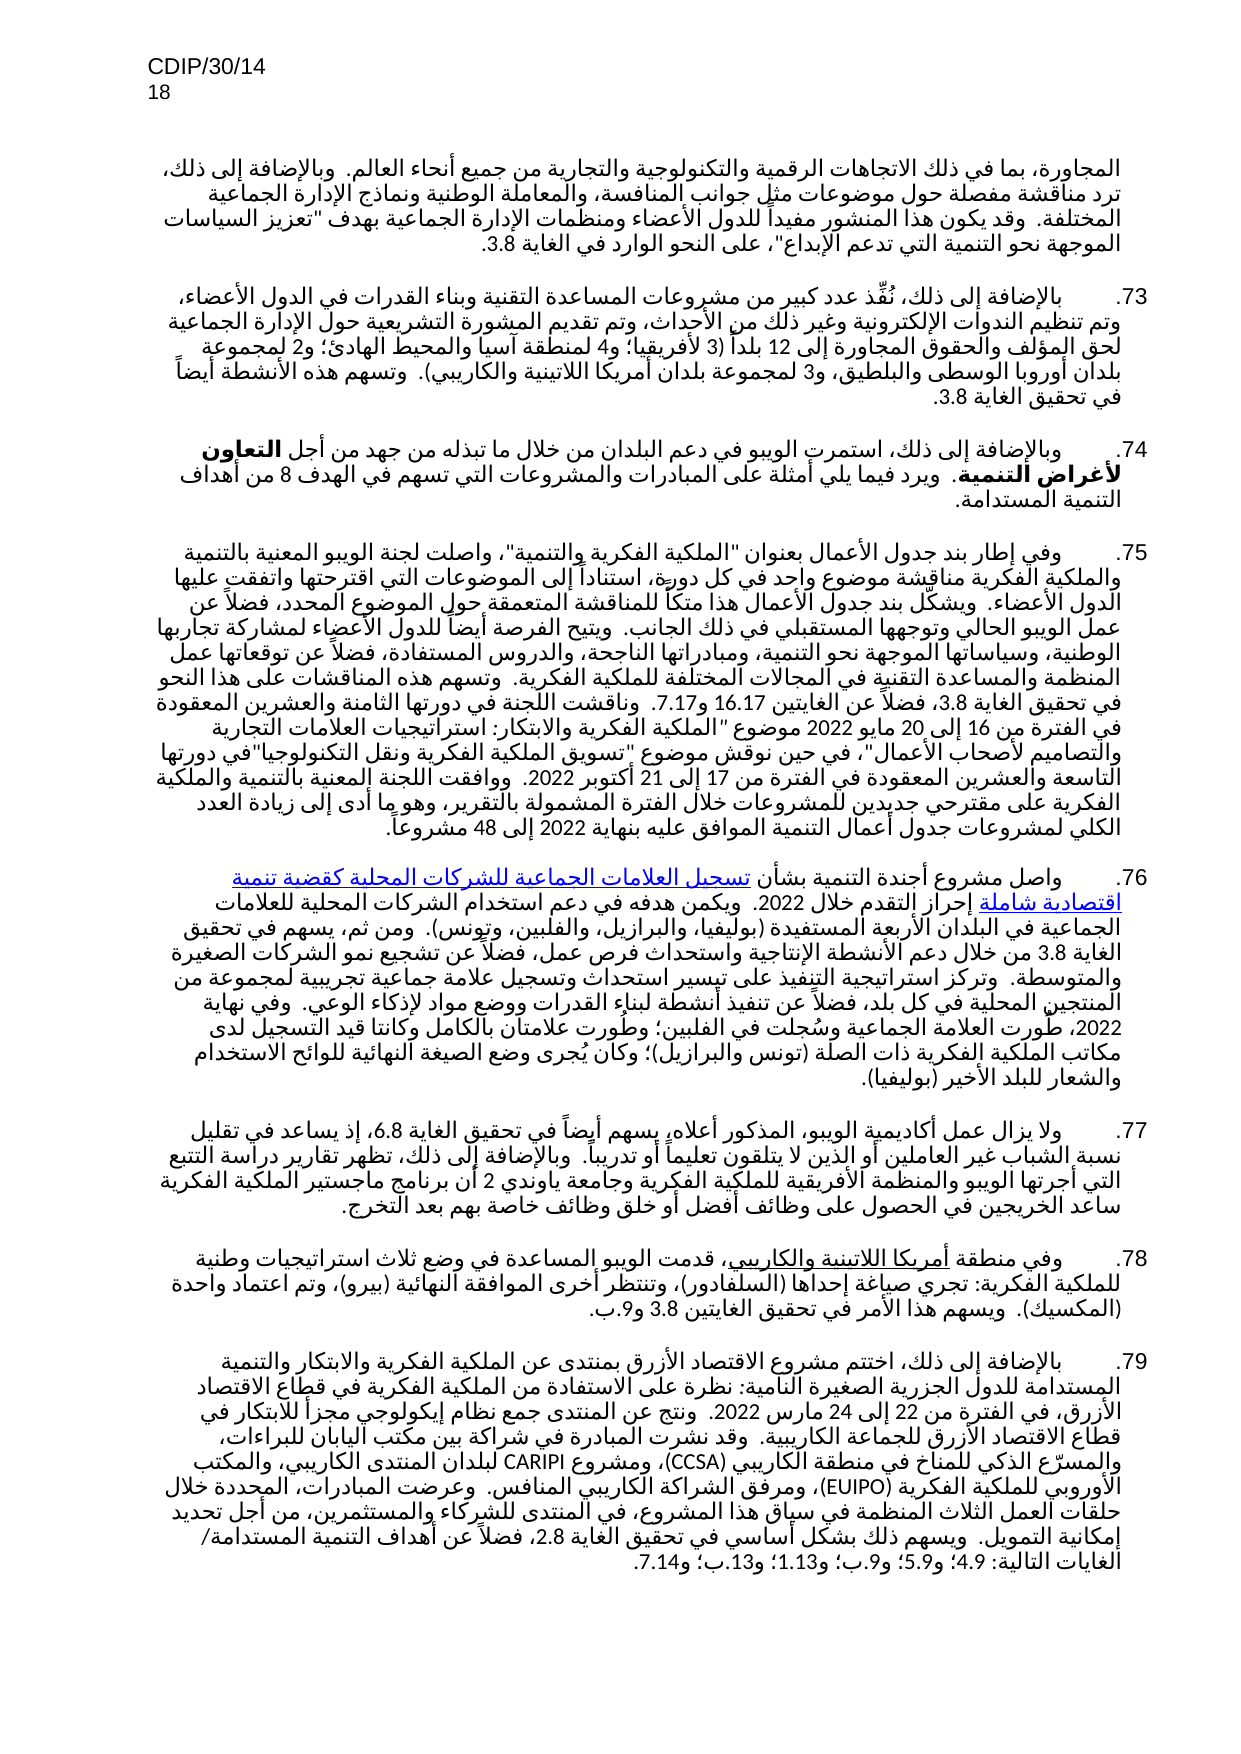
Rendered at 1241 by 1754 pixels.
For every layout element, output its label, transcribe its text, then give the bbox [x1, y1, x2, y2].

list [148, 156, 1122, 256]
list وبالإضافة إلى ذلك، استمرت الويبو في دعم البلدان من خلال ما تبذله من جهد من أجل التعاون لأغراض التنمية. ويرد فيما يلي أمثلة على المبادرات والمشروعات التي تسهم في الهدف 8 من أهداف التنمية المستدامة. [148, 437, 1122, 512]
list وفي إطار بند جدول الأعمال بعنوان "الملكية الفكرية والتنمية"، واصلت لجنة الويبو المعنية بالتنمية والملكية الفكرية مناقشة موضوع واحد في كل دورة، استناداً إلى الموضوعات التي اقترحتها واتفقت عليها الدول الأعضاء. ويشكّل بند جدول الأعمال هذا متكأً للمناقشة المتعمقة حول الموضوع المحدد، فضلاً عن عمل الويبو الحالي وتوجهها المستقبلي في ذلك الجانب. ويتيح الفرصة أيضاً للدول الأعضاء لمشاركة تجاربها الوطنية، وسياساتها الموجهة نحو التنمية، ومبادراتها الناجحة، والدروس المستفادة، فضلاً عن توقعاتها عمل المنظمة والمساعدة التقنية في المجالات المختلفة للملكية الفكرية. وتسهم هذه المناقشات على هذا النحو في تحقيق الغاية 3.8، فضلاً عن الغايتين 16.17 و7.17. وناقشت اللجنة في دورتها الثامنة والعشرين المعقودة في الفترة من 16 إلى 20 مايو 2022 موضوع "الملكية الفكرية والابتكار: استراتيجيات العلامات التجارية والتصاميم لأصحاب الأعمال"، في حين نوقش موضوع "تسويق الملكية الفكرية ونقل التكنولوجيا"في دورتها التاسعة والعشرين المعقودة في الفترة من 17 إلى 21 أكتوبر 2022. ووافقت اللجنة المعنية بالتنمية والملكية الفكرية على مقترحي جديدين للمشروعات خلال الفترة المشمولة بالتقرير، وهو ما أدى إلى زيادة العدد الكلي لمشروعات جدول أعمال التنمية الموافق عليه بنهاية 2022 إلى 48 مشروعاً. [148, 540, 1122, 840]
list واصل مشروع أجندة التنمية بشأن تسجيل العلامات الجماعية للشركات المحلية كقضية تنمية اقتصادية شاملة إحراز التقدم خلال 2022. ويكمن هدفه في دعم استخدام الشركات المحلية للعلامات الجماعية في البلدان الأربعة المستفيدة (بوليفيا، والبرازيل، والفلبين، وتونس). ومن ثم، يسهم في تحقيق الغاية 3.8 من خلال دعم الأنشطة الإنتاجية واستحداث فرص عمل، فضلاً عن تشجيع نمو الشركات الصغيرة والمتوسطة. وتركز استراتيجية التنفيذ على تيسير استحداث وتسجيل علامة جماعية تجريبية لمجموعة من المنتجين المحلية في كل بلد، فضلاً عن تنفيذ أنشطة لبناء القدرات ووضع مواد لإذكاء الوعي. وفي نهاية 2022، طُورت العلامة الجماعية وسُجلت في الفلبين؛ وطُورت علامتان بالكامل وكانتا قيد التسجيل لدى مكاتب الملكية الفكرية ذات الصلة (تونس والبرازيل)؛ وكان يُجرى وضع الصيغة النهائية للوائح الاستخدام والشعار للبلد الأخير (بوليفيا). [148, 865, 1122, 1090]
list بالإضافة إلى ذلك، نُفِّذ عدد كبير من مشروعات المساعدة التقنية وبناء القدرات في الدول الأعضاء، وتم تنظيم الندوات الإلكترونية وغير ذلك من الأحداث، وتم تقديم المشورة التشريعية حول الإدارة الجماعية لحق المؤلف والحقوق المجاورة إلى 12 بلداً (3 لأفريقيا؛ و4 لمنطقة آسيا والمحيط الهادئ؛ و2 لمجموعة بلدان أوروبا الوسطى والبلطيق، و3 لمجموعة بلدان أمريكا اللاتينية والكاريبي). وتسهم هذه الأنشطة أيضاً في تحقيق الغاية 3.8. [148, 284, 1122, 409]
list ولا يزال عمل أكاديمية الويبو، المذكور أعلاه، يسهم أيضاً في تحقيق الغاية 6.8، إذ يساعد في تقليل نسبة الشباب غير العاملين أو الذين لا يتلقون تعليماً أو تدريباً. وبالإضافة إلى ذلك، تظهر تقارير دراسة التتبع التي أجرتها الويبو والمنظمة الأفريقية للملكية الفكرية وجامعة ياوندي 2 أن برنامج ماجستير الملكية الفكرية ساعد الخريجين في الحصول على وظائف أفضل أو خلق وظائف خاصة بهم بعد التخرج. [148, 1118, 1122, 1218]
list وفي منطقة أمريكا اللاتينية والكاريبي، قدمت الويبو المساعدة في وضع ثلاث استراتيجيات وطنية للملكية الفكرية: تجري صياغة إحداها (السلفادور)، وتنتظر أخرى الموافقة النهائية (بيرو)، وتم اعتماد واحدة (المكسيك). ويسهم هذا الأمر في تحقيق الغايتين 3.8 و9.ب. [148, 1246, 1122, 1321]
list بالإضافة إلى ذلك، اختتم مشروع الاقتصاد الأزرق بمنتدى عن الملكية الفكرية والابتكار والتنمية المستدامة للدول الجزرية الصغيرة النامية: نظرة على الاستفادة من الملكية الفكرية في قطاع الاقتصاد الأزرق، في الفترة من 22 إلى 24 مارس 2022. ونتج عن المنتدى جمع نظام إيكولوجي مجزأ للابتكار في قطاع الاقتصاد الأزرق للجماعة الكاريبية. وقد نشرت المبادرة في شراكة بين مكتب اليابان للبراءات، والمسرّع الذكي للمناخ في منطقة الكاريبي (CCSA)، ومشروع CARIPI لبلدان المنتدى الكاريبي، والمكتب الأوروبي للملكية الفكرية (EUIPO)، ومرفق الشراكة الكاريبي المنافس. وعرضت المبادرات، المحددة خلال حلقات العمل الثلاث المنظمة في سياق هذا المشروع، في المنتدى للشركاء والمستثمرين، من أجل تحديد إمكانية التمويل. ويسهم ذلك بشكل أساسي في تحقيق الغاية 2.8، فضلاً عن أهداف التنمية المستدامة/ الغايات التالية: 4.9؛ و5.9؛ و9.ب؛ و1.13؛ و13.ب؛ و7.14. [148, 1349, 1122, 1574]
